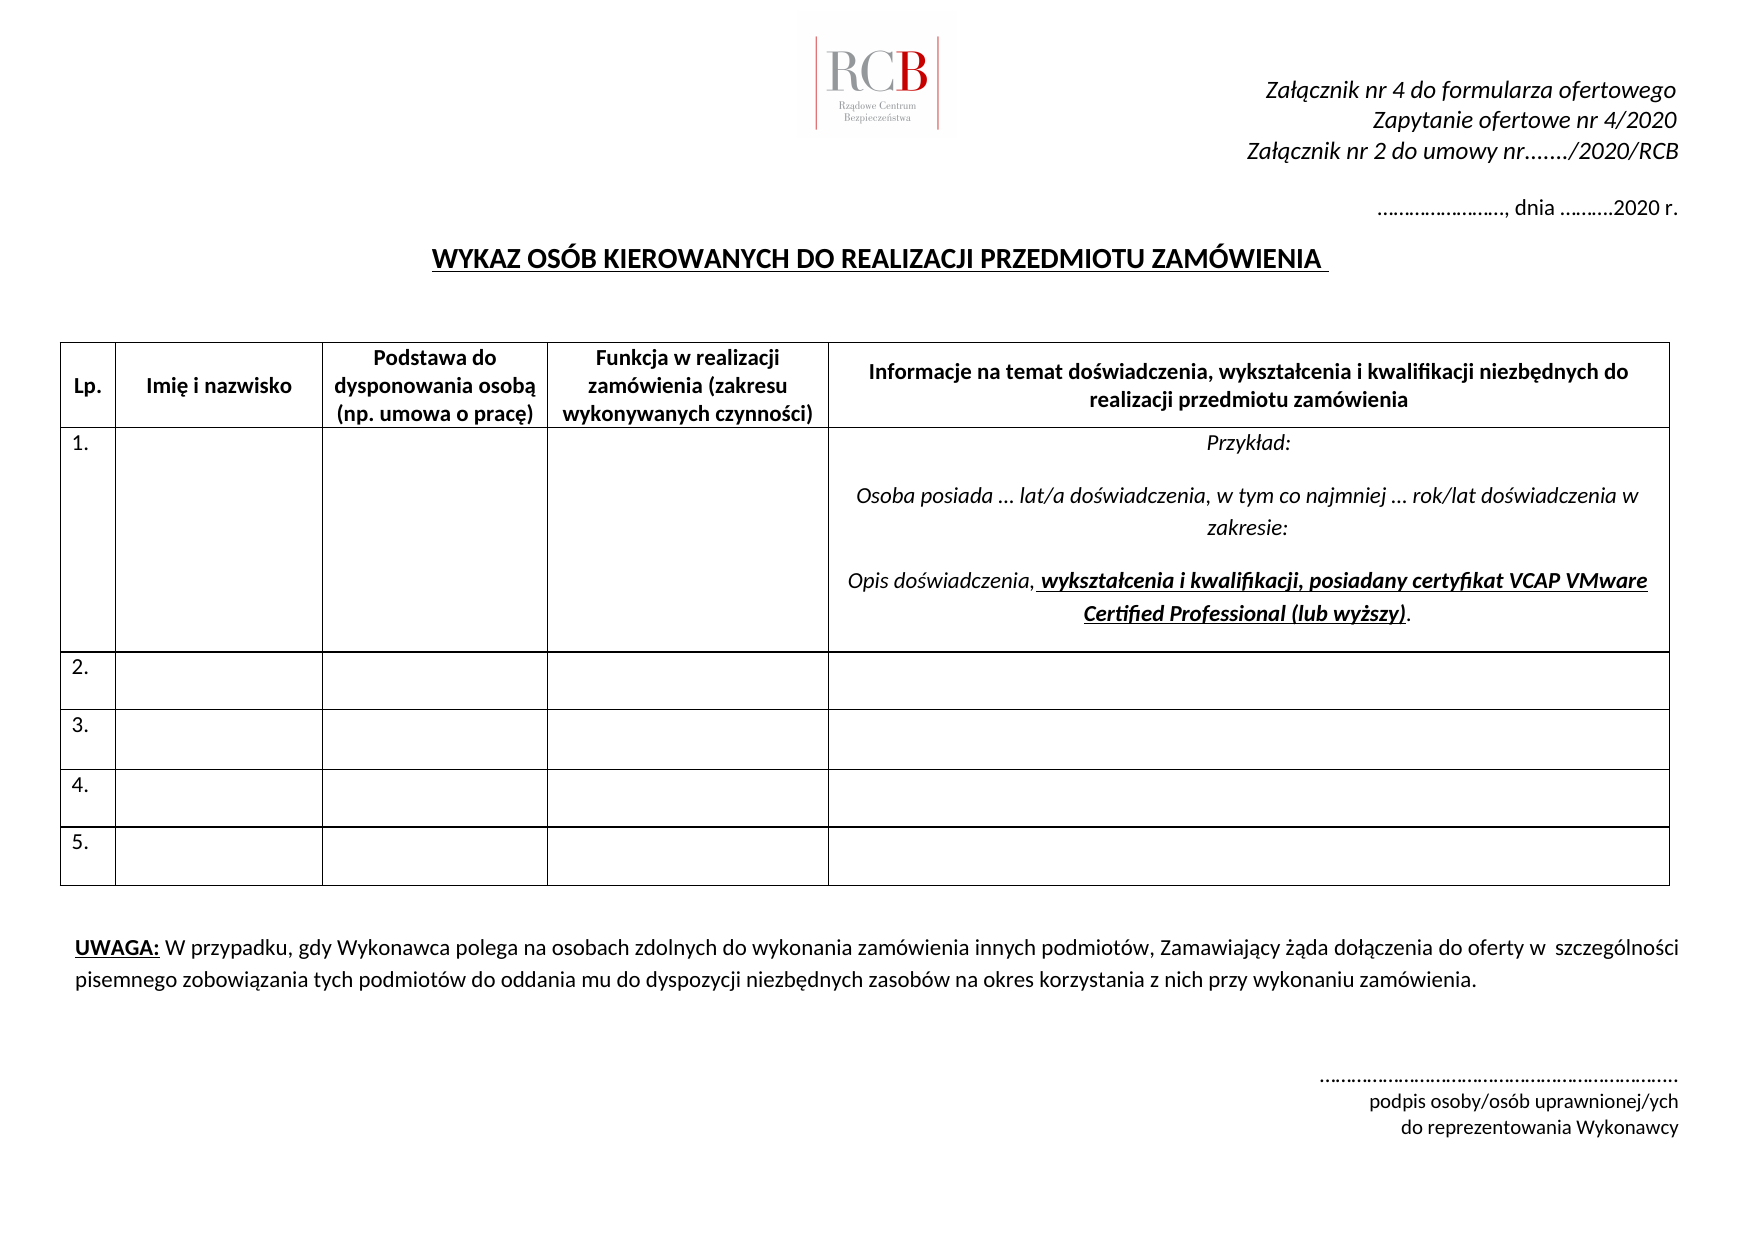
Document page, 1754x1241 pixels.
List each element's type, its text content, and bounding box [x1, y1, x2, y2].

table_cell [323, 653, 547, 709]
text ……………………, dnia ……….2020 r. [75, 193, 1679, 221]
picture [796, 11, 958, 138]
table_cell [116, 770, 322, 826]
table_cell [323, 428, 547, 651]
table_cell [829, 828, 1669, 885]
table_cell 5. [61, 828, 115, 885]
table_cell 2. [61, 653, 115, 709]
table_cell [548, 710, 828, 769]
table_header Podstawa do dysponowania osobą (np. umowa o pracę) [323, 343, 547, 427]
table_cell [829, 770, 1669, 826]
table_cell [116, 828, 322, 885]
text WYKAZ OSÓB KIEROWANYCH DO REALIZACJI PRZEDMIOTU ZAMÓWIENIA [75, 240, 1679, 276]
table_cell [829, 653, 1669, 709]
text ………………………………………………………….. [75, 1061, 1679, 1089]
text podpis osoby/osób uprawnionej/ych [75, 1089, 1679, 1114]
table_cell [548, 828, 828, 885]
table_cell [548, 653, 828, 709]
table_cell 1. [61, 428, 115, 651]
table_cell 4. [61, 770, 115, 826]
table_cell [323, 770, 547, 826]
table_header Funkcja w realizacji zamówienia (zakresu wykonywanych czynności) [548, 343, 828, 427]
table_header Imię i nazwisko [116, 343, 322, 427]
table_cell [323, 710, 547, 769]
table_cell [116, 653, 322, 709]
table_cell Przykład: Osoba posiada … lat/a doświadczenia, w tym co najmniej … rok/lat doświadczenia w zakresie: Opis doświadczenia, wykształcenia i kwalifikacji, posiadany certyfikat VCAP VMware Certified Professional (lub wyższy). [829, 428, 1669, 651]
table_cell [548, 770, 828, 826]
text do reprezentowania Wykonawcy [75, 1114, 1679, 1139]
table_header Informacje na temat doświadczenia, wykształcenia i kwalifikacji niezbędnych do realizacji przedmiotu zamówienia [829, 343, 1669, 427]
text UWAGA: W przypadku, gdy Wykonawca polega na osobach zdolnych do wykonania zamówienia innych podmiotów, Zamawiający żąda dołączenia do oferty w szczególności pisemnego zobowiązania tych podmiotów do oddania mu do dyspozycji niezbędnych zasobów na okres korzystania z nich przy wykonaniu zamówienia. [75, 933, 1679, 993]
table_cell 3. [61, 710, 115, 769]
table_cell [116, 428, 322, 651]
table_header Lp. [61, 343, 115, 427]
table_cell [116, 710, 322, 769]
table_cell [548, 428, 828, 651]
table_cell [323, 828, 547, 885]
table_cell [829, 710, 1669, 769]
